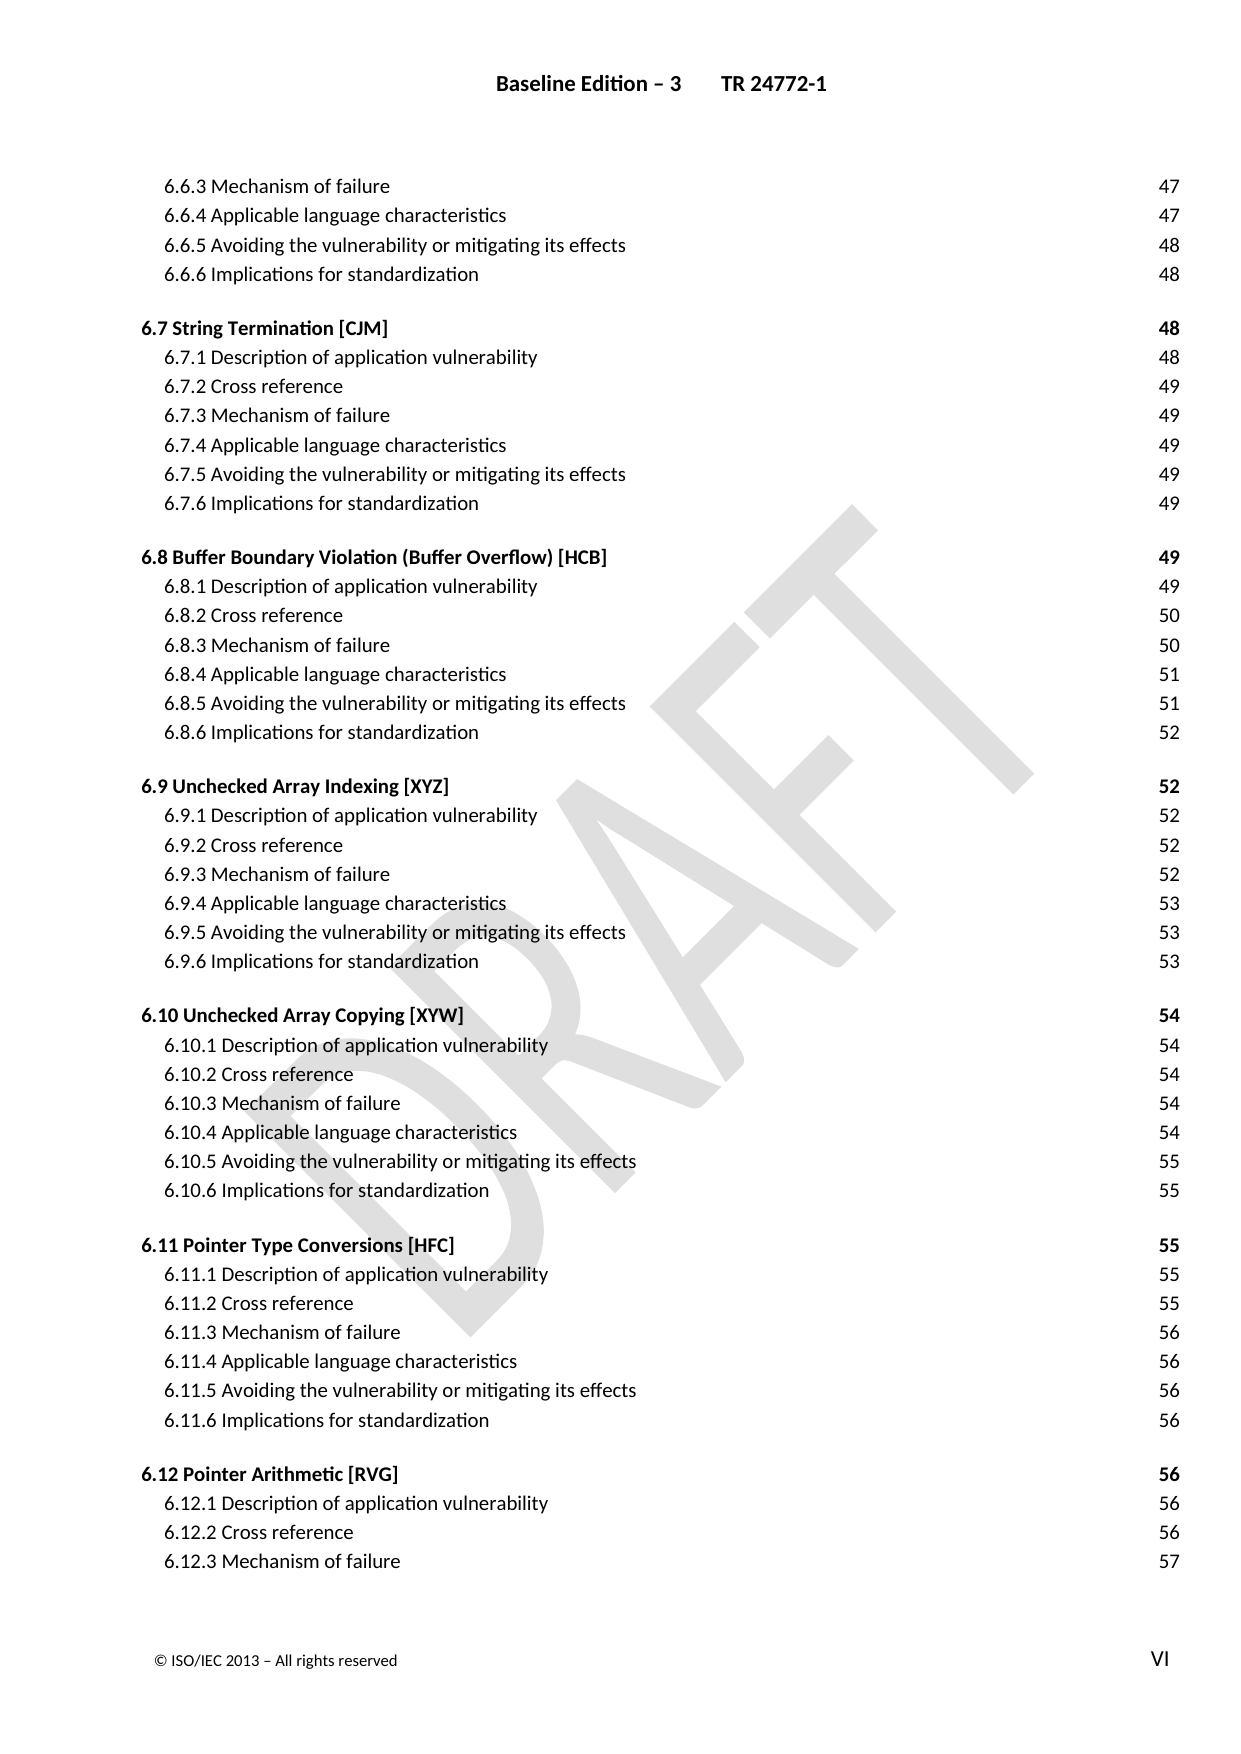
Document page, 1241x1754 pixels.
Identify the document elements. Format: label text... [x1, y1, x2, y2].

text 6.6.5 Avoiding the vulnerability or mitigating its effects 48 [164, 232, 1182, 257]
text 6.12.1 Description of application vulnerability 56 [164, 1490, 1182, 1516]
text 6.9.3 Mechanism of failure 52 [164, 861, 1182, 886]
text 6.11.1 Description of application vulnerability 55 [164, 1261, 1182, 1286]
text 6.6.4 Applicable language characteristics 47 [164, 203, 1182, 228]
text 6.7.5 Avoiding the vulnerability or mitigating its effects 49 [164, 461, 1182, 486]
text 6.9.5 Avoiding the vulnerability or mitigating its effects 53 [164, 919, 1182, 945]
text 6.8.2 Cross reference 50 [164, 603, 1182, 628]
text 6.12 Pointer Arithmetic [RVG] 56 [141, 1461, 1182, 1486]
text 6.8.4 Applicable language characteristics 51 [164, 661, 1182, 686]
text 6.11.5 Avoiding the vulnerability or mitigating its effects 56 [164, 1378, 1182, 1403]
text 6.8.3 Mechanism of failure 50 [164, 632, 1182, 657]
text 6.8.1 Description of application vulnerability 49 [164, 573, 1182, 599]
text 6.12.3 Mechanism of failure 57 [164, 1548, 1182, 1574]
text 6.8.6 Implications for standardization 52 [164, 719, 1182, 745]
text 6.9.2 Cross reference 52 [164, 832, 1182, 857]
text 6.7.1 Description of application vulnerability 48 [164, 344, 1182, 370]
text 6.11.3 Mechanism of failure 56 [164, 1319, 1182, 1345]
text 6.10 Unchecked Array Copying [XYW] 54 [141, 1003, 1182, 1028]
text 6.8.5 Avoiding the vulnerability or mitigating its effects 51 [164, 690, 1182, 716]
text 6.9 Unchecked Array Indexing [XYZ] 52 [141, 773, 1182, 799]
text 6.11.2 Cross reference 55 [164, 1290, 1182, 1316]
text 6.10.5 Avoiding the vulnerability or mitigating its effects 55 [164, 1148, 1182, 1174]
text 6.7.6 Implications for standardization 49 [164, 490, 1182, 516]
text 6.11 Pointer Type Conversions [HFC] 55 [141, 1232, 1182, 1257]
text 6.9.4 Applicable language characteristics 53 [164, 890, 1182, 916]
text 6.6.6 Implications for standardization 48 [164, 261, 1182, 286]
text 6.7.2 Cross reference 49 [164, 373, 1182, 399]
text 6.10.6 Implications for standardization 55 [164, 1178, 1182, 1203]
text 6.11.4 Applicable language characteristics 56 [164, 1348, 1182, 1374]
text 6.7.4 Applicable language characteristics 49 [164, 432, 1182, 457]
text 6.10.1 Description of application vulnerability 54 [164, 1032, 1182, 1057]
text 6.6.3 Mechanism of failure 47 [164, 173, 1182, 199]
text 6.7 String Termination [CJM] 48 [141, 315, 1182, 341]
text 6.9.6 Implications for standardization 53 [164, 948, 1182, 974]
text 6.10.4 Applicable language characteristics 54 [164, 1119, 1182, 1145]
text 6.12.2 Cross reference 56 [164, 1519, 1182, 1545]
text 6.10.2 Cross reference 54 [164, 1061, 1182, 1086]
text 6.10.3 Mechanism of failure 54 [164, 1090, 1182, 1116]
text 6.8 Buffer Boundary Violation (Buffer Overflow) [HCB] 49 [141, 544, 1182, 570]
text 6.7.3 Mechanism of failure 49 [164, 403, 1182, 428]
text 6.9.1 Description of application vulnerability 52 [164, 803, 1182, 828]
text 6.11.6 Implications for standardization 56 [164, 1407, 1182, 1432]
